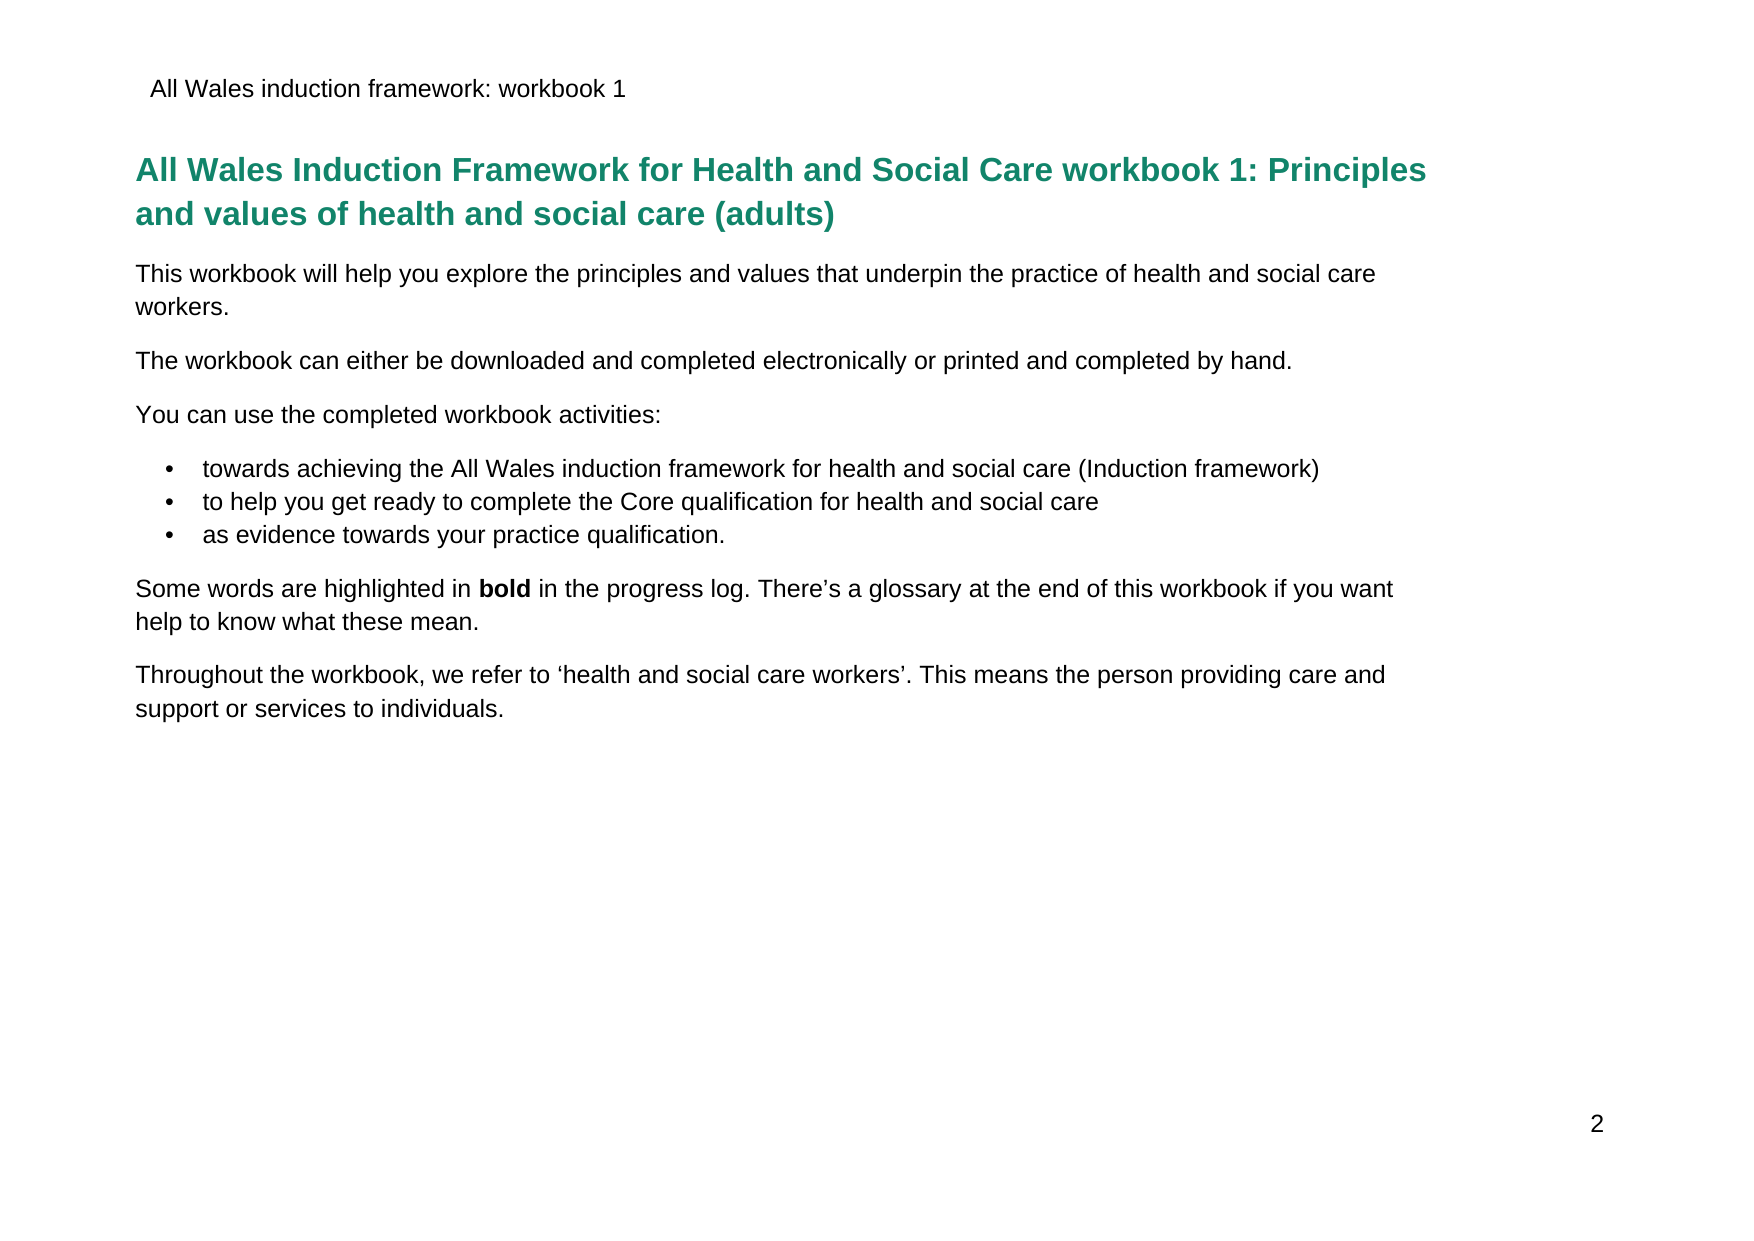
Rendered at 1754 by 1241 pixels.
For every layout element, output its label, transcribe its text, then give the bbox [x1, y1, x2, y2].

text This workbook will help you explore the principles and values that underpin the practice of health and social care workers. [135, 259, 1420, 321]
text Throughout the workbook, we refer to ‘health and social care workers’. This means the person providing care and support or services to individuals. [135, 661, 1420, 722]
subtitle All Wales Induction Framework for Health and Social Care workbook 1: Principles and values of health and social care (adults) [135, 150, 1464, 233]
list towards achieving the All Wales induction framework for health and social care (Induction framework) [165, 454, 1420, 482]
text The workbook can either be downloaded and completed electronically or printed and completed by hand. [135, 346, 1420, 375]
text You can use the completed workbook activities: [135, 400, 1420, 429]
text Some words are highlighted in bold in the progress log. There’s a glossary at the end of this workbook if you want help to know what these mean. [135, 574, 1420, 635]
list to help you get ready to complete the Core qualification for health and social care [165, 487, 1420, 516]
list as evidence towards your practice qualification. [165, 520, 1420, 548]
